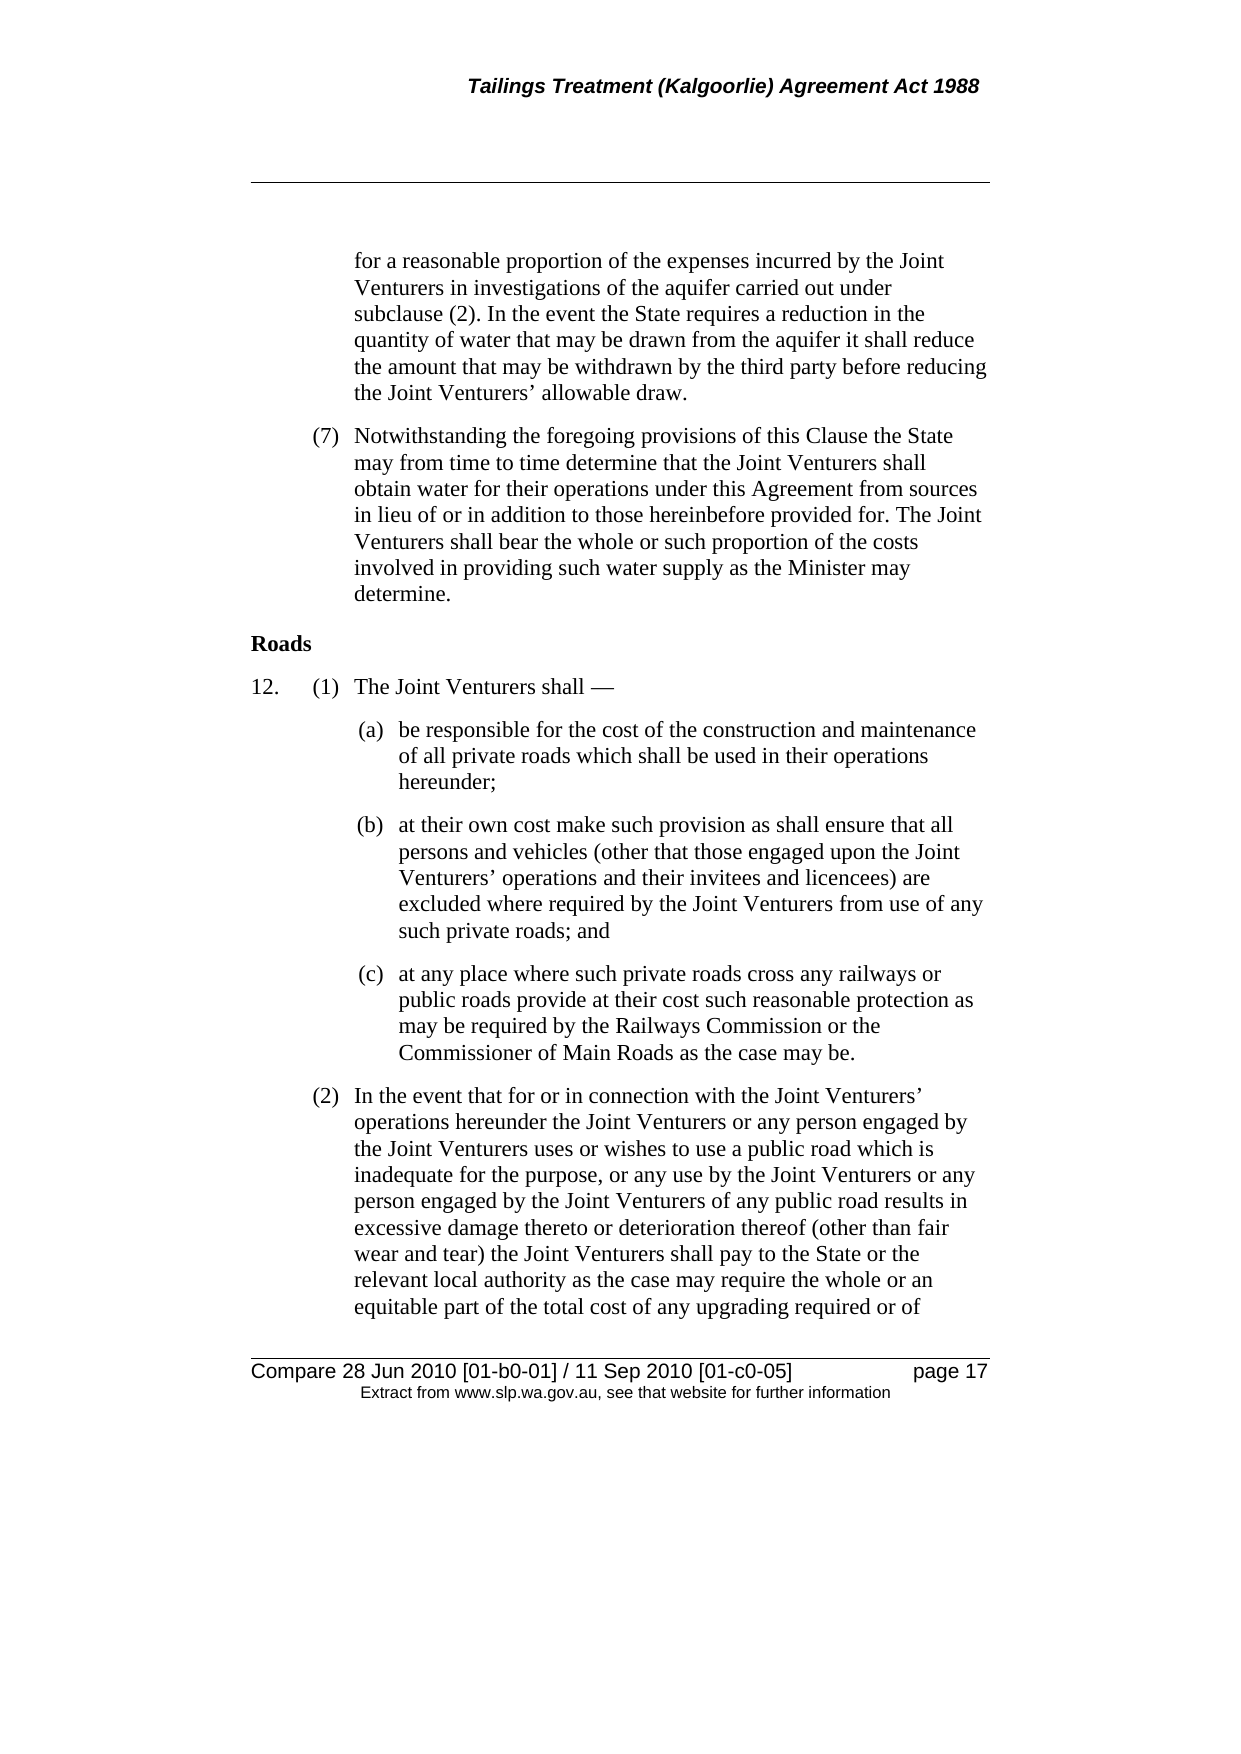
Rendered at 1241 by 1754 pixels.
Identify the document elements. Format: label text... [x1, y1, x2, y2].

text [251, 1082, 990, 1319]
text Roads [251, 630, 990, 656]
text (7) Notwithstanding the foregoing provisions of this Clause the State may from time to time determine that the Joint Venturers shall obtain water for their operations under this Agreement from sources in lieu of or in addition to those hereinbefore provided for. The Joint Venturers shall bear the whole or such proportion of the costs involved in providing such water supply as the Minister may determine. [251, 422, 990, 607]
text (a) be responsible for the cost of the construction and maintenance of all private roads which shall be used in their operations hereunder; [251, 716, 990, 795]
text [251, 247, 990, 406]
text 12. (1) The Joint Venturers shall — [251, 673, 990, 699]
text (c) at any place where such private roads cross any railways or public roads provide at their cost such reasonable protection as may be required by the Railways Commission or the Commissioner of Main Roads as the case may be. [251, 960, 990, 1065]
text (b) at their own cost make such provision as shall ensure that all persons and vehicles (other that those engaged upon the Joint Venturers’ operations and their invitees and licencees) are excluded where required by the Joint Venturers from use of any such private roads; and [251, 811, 990, 943]
